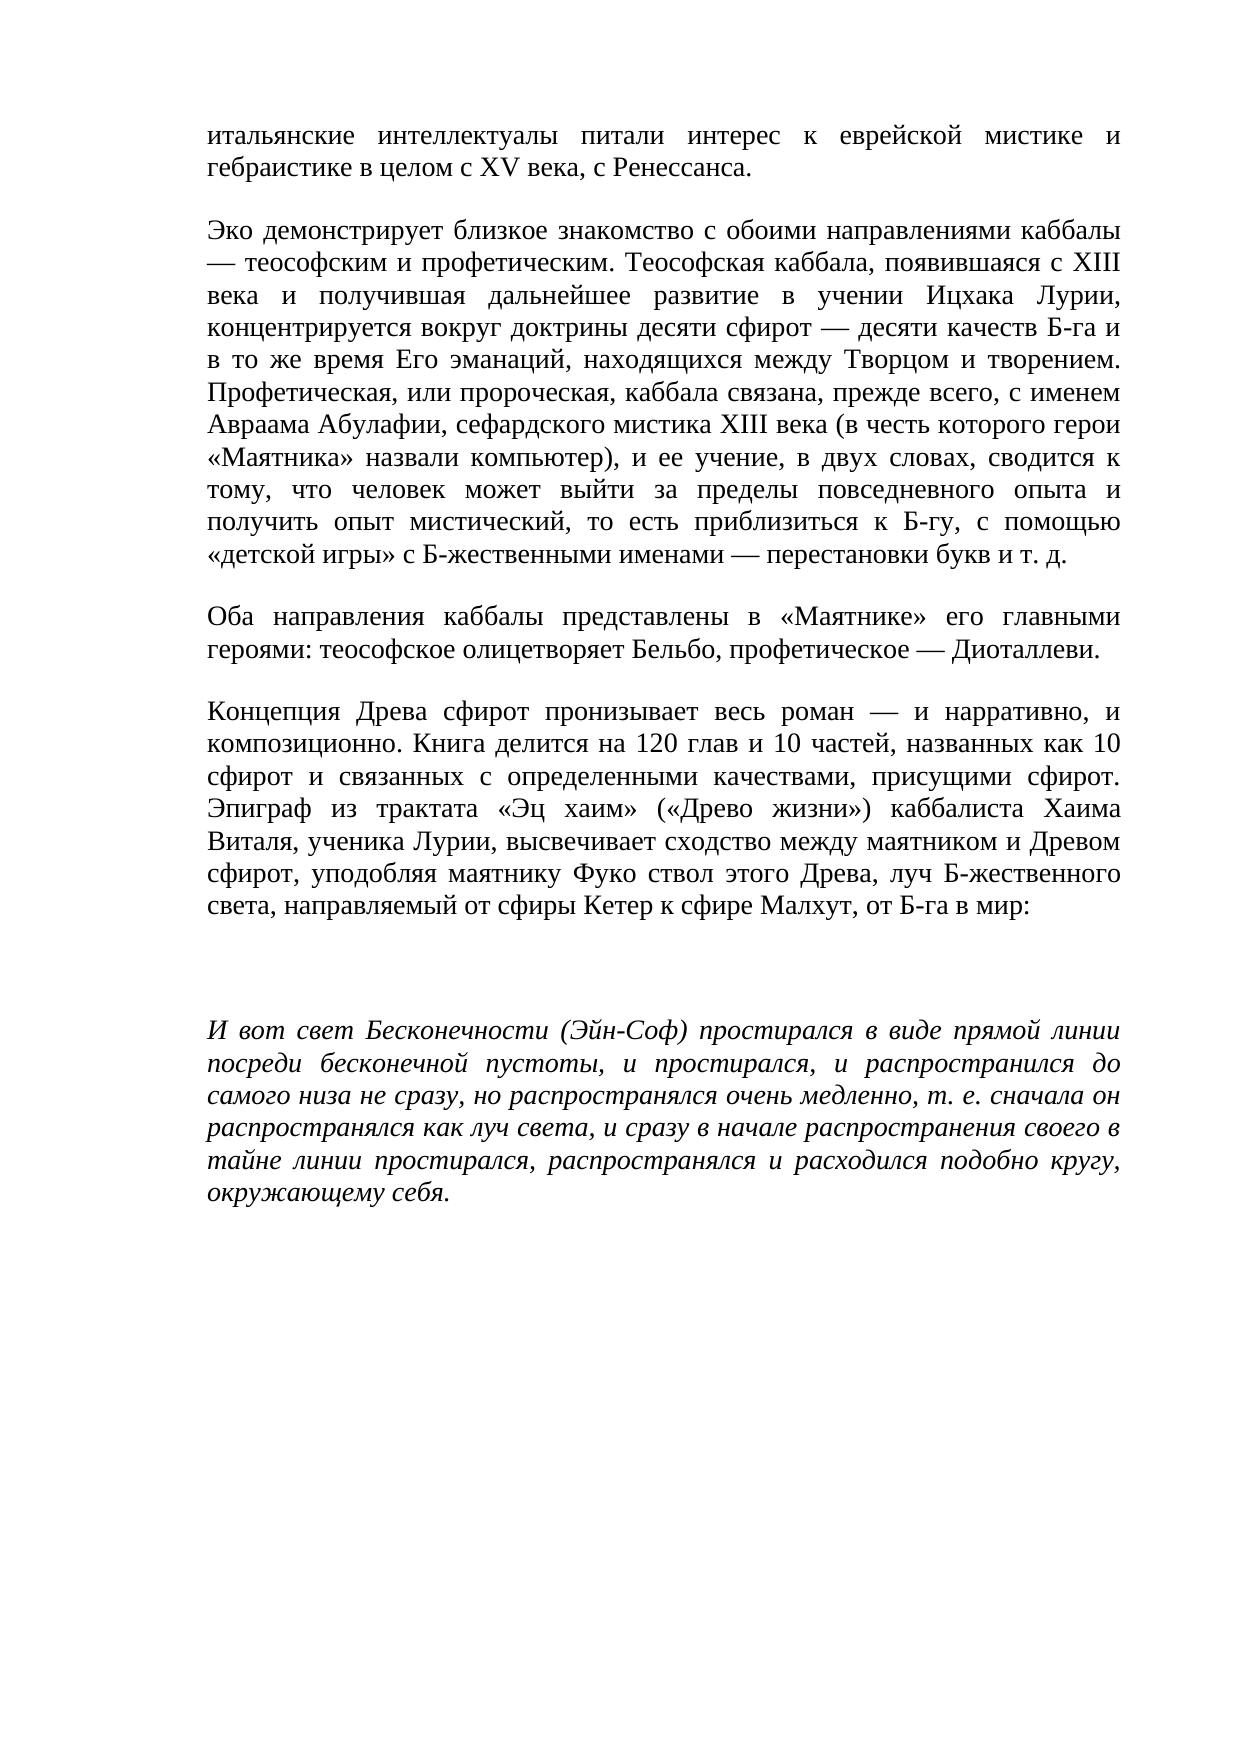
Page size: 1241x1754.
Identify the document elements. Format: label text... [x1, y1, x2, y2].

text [207, 118, 1122, 183]
text И вот свет Бесконечности (Эйн-Соф) простирался в виде прямой линии посреди бесконечной пустоты, и простирался, и распространился до самого низа не сразу, но распространялся очень медленно, т. е. сначала он распространялся как луч света, и сразу в начале распространения своего в тайне линии простирался, распространялся и расходился подобно кругу, окружающему себя. [207, 1013, 1122, 1208]
text Эко демонстрирует близкое знакомство с обоими направлениями каббалы — теософским и профетическим. Теософская каббала, появившаяся с XIII века и получившая дальнейшее развитие в учении Ицхака Лурии, концентрируется вокруг доктрины десяти сфирот — десяти качеств Б-га и в то же время Его эманаций, находящихся между Творцом и творением. Профетическая, или пророческая, каббала связана, прежде всего, с именем Авраама Абулафии, сефардского мистика XIII века (в честь которого герои «Маятника» назвали компьютер), и ее учение, в двух словах, сводится к тому, что человек может выйти за пределы повседневного опыта и получить опыт мистический, то есть приблизиться к Б-гу, с помощью «детской игры» с Б-жественными именами — перестановки букв и т. д. [207, 213, 1122, 569]
text Концепция Древа сфирот пронизывает весь роман — и нарративно, и композиционно. Книга делится на 120 глав и 10 частей, названных как 10 сфирот и связанных с определенными качествами, присущими сфирот. Эпиграф из трактата «Эц хаим» («Древо жизни») каббалиста Хаима Виталя, ученика Лурии, высвечивает сходство между маятником и Древом сфирот, уподобляя маятнику Фуко ствол этого Древа, луч Б-жественного света, направляемый от сфиры Кетер к сфире Малхут, от Б-га в мир: [207, 694, 1122, 921]
text Оба направления каббалы представлены в «Маятнике» его главными героями: теософское олицетворяет Бельбо, профетическое — Диоталлеви. [207, 599, 1122, 664]
